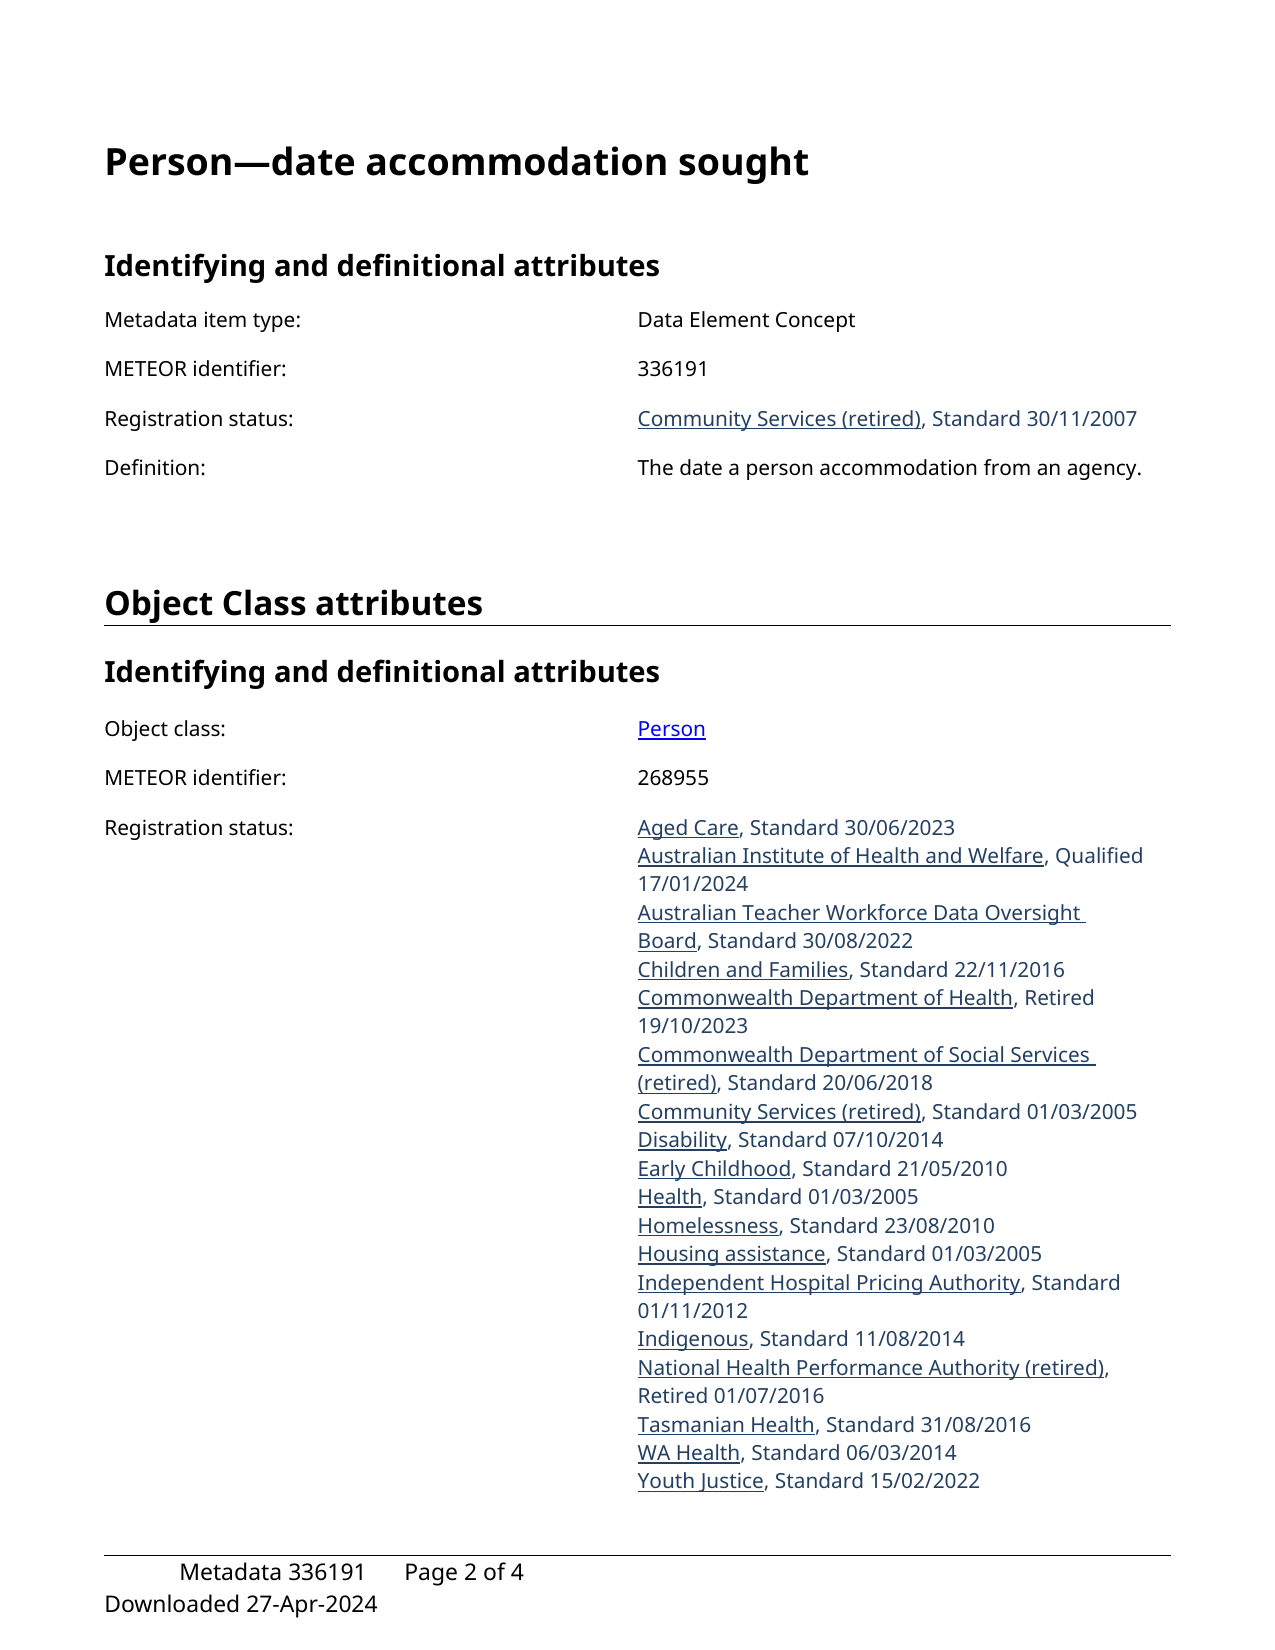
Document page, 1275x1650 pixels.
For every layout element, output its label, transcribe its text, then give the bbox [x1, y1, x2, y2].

table_cell Data Element Concept [626, 295, 1159, 344]
table_cell Registration status: [93, 802, 626, 1506]
table_header Identifying and definitional attributes [93, 199, 1159, 295]
subtitle Object Class attributes [104, 579, 1171, 625]
table_cell 268955 [626, 753, 1159, 802]
table_cell Aged Care, Standard 30/06/2023 Australian Institute of Health and Welfare, Qualified 17/01/2024 Australian Teacher Workforce Data Oversight Board, Standard 30/08/2022 Children and Families, Standard 22/11/2016 Commonwealth Department of Health, Retired 19/10/2023 Commonwealth Department of Social Services (retired), Standard 20/06/2018 Community Services (retired), Standard 01/03/2005 Disability, Standard 07/10/2014 Early Childhood, Standard 21/05/2010 Health, Standard 01/03/2005 Homelessness, Standard 23/08/2010 Housing assistance, Standard 01/03/2005 Independent Hospital Pricing Authority, Standard 01/11/2012 Indigenous, Standard 11/08/2014 National Health Performance Authority (retired), Retired 01/07/2016 Tasmanian Health, Standard 31/08/2016 WA Health, Standard 06/03/2014 Youth Justice, Standard 15/02/2022 [626, 802, 1159, 1506]
table_cell Registration status: [93, 394, 626, 443]
subtitle Identifying and definitional attributes [104, 651, 1171, 691]
table_cell The date a person accommodation from an agency. [626, 443, 1159, 492]
subtitle Person—date accommodation sought [104, 135, 1171, 186]
table_cell Definition: [93, 443, 626, 492]
table_cell Community Services (retired), Standard 30/11/2007 [626, 394, 1159, 443]
table_cell 336191 [626, 344, 1159, 393]
table_header Object class: [93, 704, 626, 753]
table_cell METEOR identifier: [93, 753, 626, 802]
table_header Person [626, 704, 1159, 753]
table_cell METEOR identifier: [93, 344, 626, 393]
table_cell Metadata item type: [93, 295, 626, 344]
